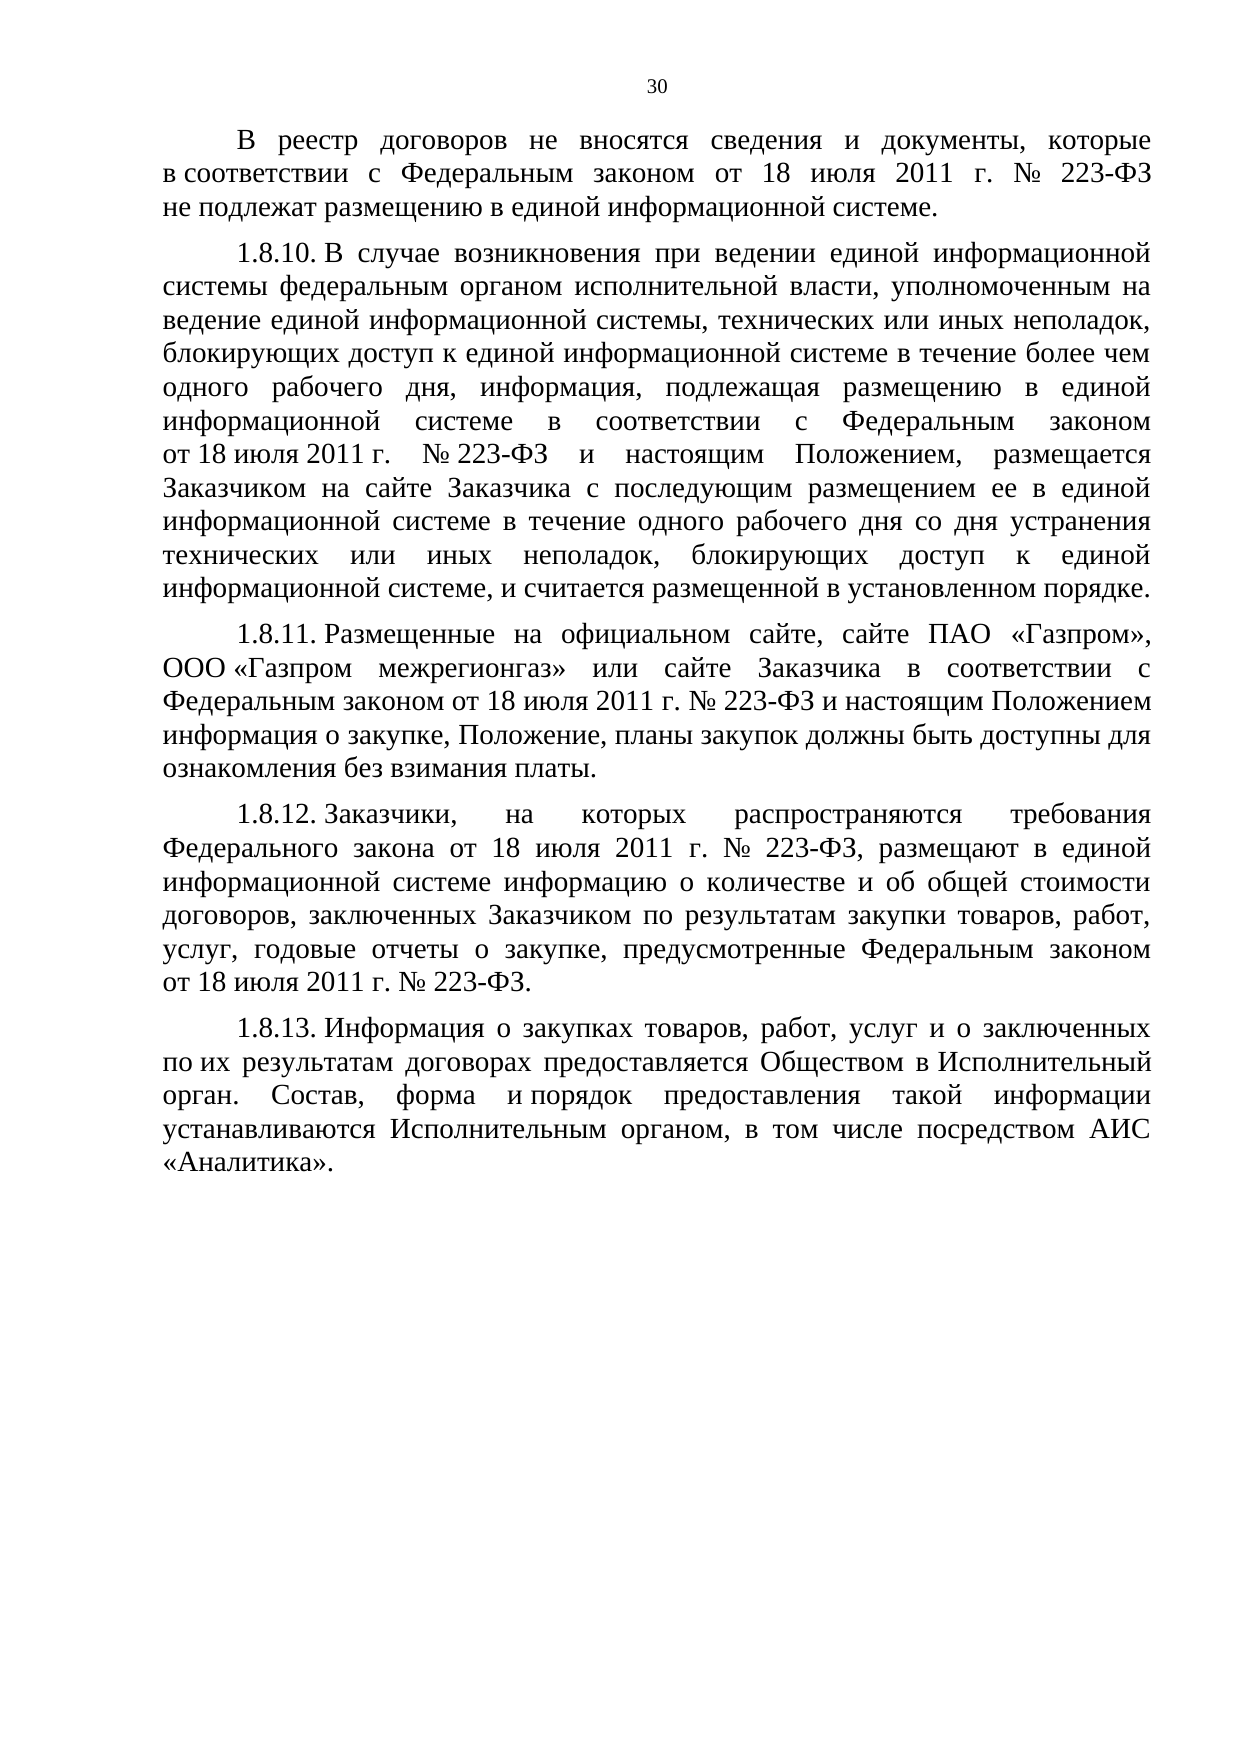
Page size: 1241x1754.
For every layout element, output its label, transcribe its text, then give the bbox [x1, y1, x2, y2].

list Размещенные на официальном сайте, сайте ПАО «Газпром», ООО «Газпром межрегионгаз» или сайте Заказчика в соответствии с Федеральным законом от 18 июля 2011 г. № 223-ФЗ и настоящим Положением информация о закупке, Положение, планы закупок должны быть доступны для ознакомления без взимания платы. [162, 616, 1152, 784]
list Заказчики, на которых распространяются требования Федерального закона от 18 июля 2011 г. № 223-ФЗ, размещают в единой информационной системе информацию о количестве и об общей стоимости договоров, заключенных Заказчиком по результатам закупки товаров, работ, услуг, годовые отчеты о закупке, предусмотренные Федеральным законом от 18 июля 2011 г. № 223-ФЗ. [162, 797, 1152, 998]
list Информация о закупках товаров, работ, услуг и о заключенных по их результатам договорах предоставляется Обществом в Исполнительный орган. Состав, форма и порядок предоставления такой информации устанавливаются Исполнительным органом, в том числе посредством АИС «Аналитика». [162, 1010, 1152, 1178]
list В реестр договоров не вносятся сведения и документы, которые в соответствии с Федеральным законом от 18 июля 2011 г. № 223-ФЗ не подлежат размещению в единой информационной системе. [162, 122, 1152, 222]
list В случае возникновения при ведении единой информационной системы федеральным органом исполнительной власти, уполномоченным на ведение единой информационной системы, технических или иных неполадок, блокирующих доступ к единой информационной системе в течение более чем одного рабочего дня, информация, подлежащая размещению в единой информационной системе в соответствии с Федеральным законом от 18 июля 2011 г. № 223-ФЗ и настоящим Положением, размещается Заказчиком на сайте Заказчика с последующим размещением ее в единой информационной системе в течение одного рабочего дня со дня устранения технических или иных неполадок, блокирующих доступ к единой информационной системе, и считается размещенной в установленном порядке. [162, 235, 1152, 604]
